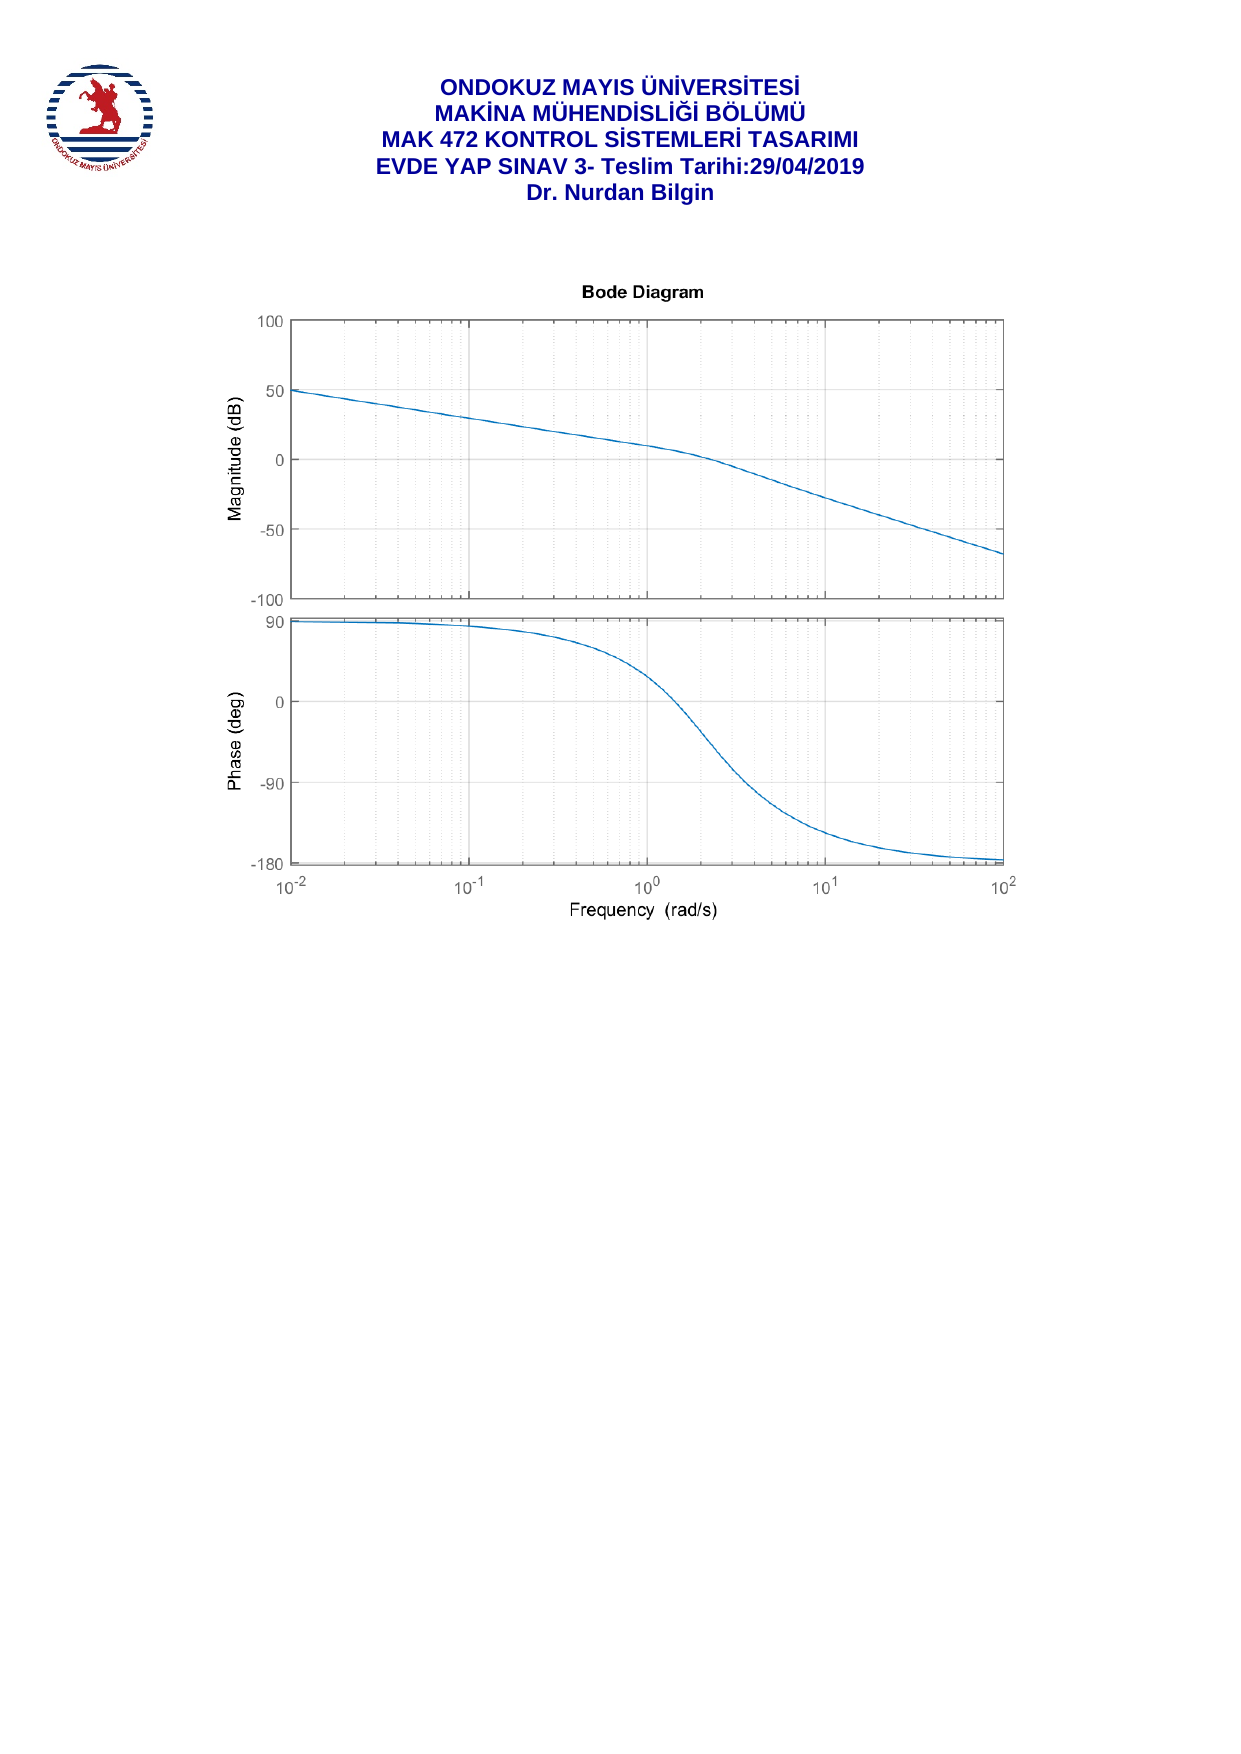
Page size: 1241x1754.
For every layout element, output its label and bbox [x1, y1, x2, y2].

picture [147, 233, 1093, 943]
picture [40, 58, 159, 177]
